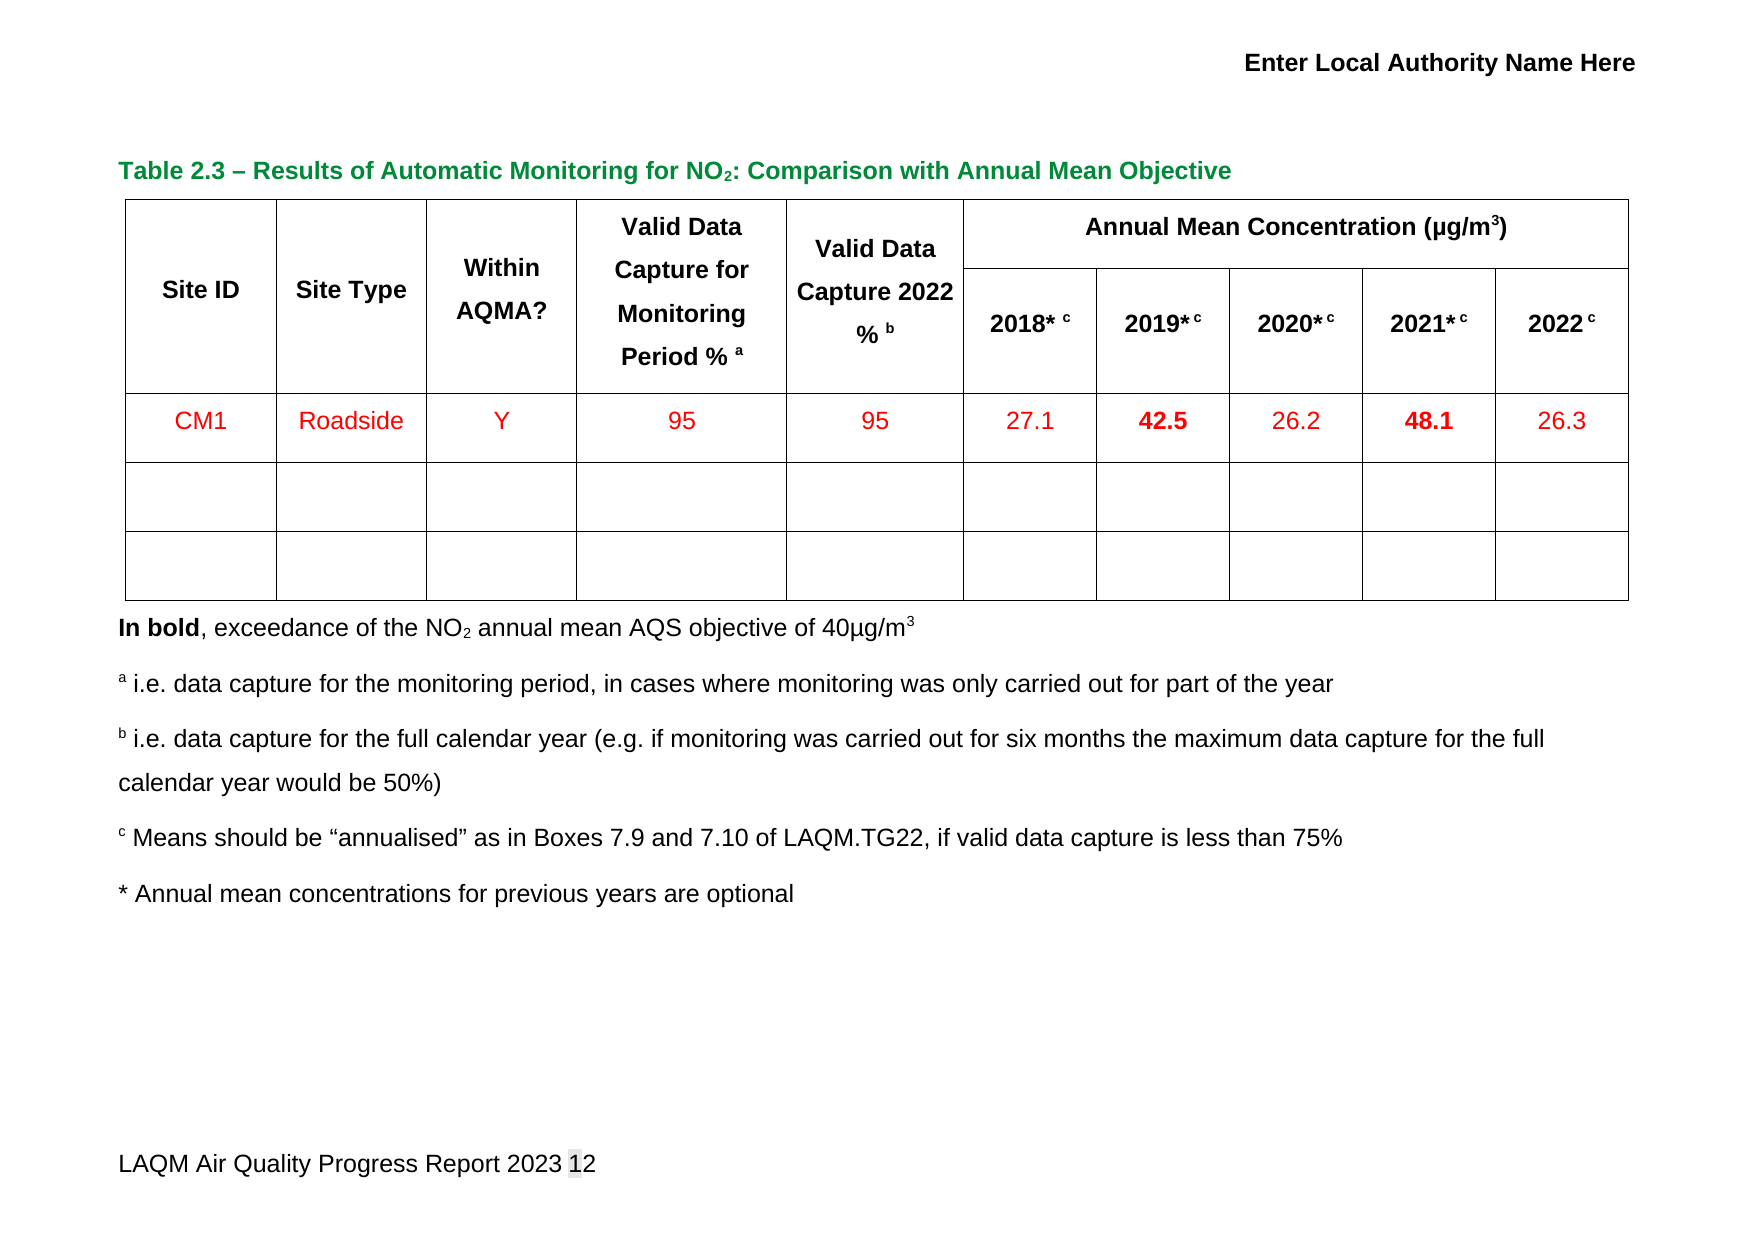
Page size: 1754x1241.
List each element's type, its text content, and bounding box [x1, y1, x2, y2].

table_cell 2021* c [1363, 269, 1495, 392]
table_header Within AQMA? [427, 200, 576, 392]
text b i.e. data capture for the full calendar year (e.g. if monitoring was carried out for six months the maximum data capture for the full calendar year would be 50%) [118, 724, 1636, 796]
table_cell 2018* c [964, 269, 1096, 392]
table_cell CM1 [126, 394, 276, 462]
table_cell [787, 532, 963, 600]
table_cell 2019* c [1097, 269, 1229, 392]
table_cell 2022 c [1496, 269, 1628, 392]
table_cell [1496, 532, 1628, 600]
table_cell 48.1 [1363, 394, 1495, 462]
table_cell [787, 463, 963, 531]
text c Means should be “annualised” as in Boxes 7.9 and 7.10 of LAQM.TG22, if valid data capture is less than 75% [118, 823, 1636, 852]
table_cell [126, 532, 276, 600]
table_header Valid Data Capture 2022 % b [787, 200, 963, 392]
table_header Valid Data Capture for Monitoring Period % a [577, 200, 786, 392]
table_cell 26.2 [1230, 394, 1362, 462]
text a i.e. data capture for the monitoring period, in cases where monitoring was only carried out for part of the year [118, 669, 1636, 698]
table_cell 42.5 [1097, 394, 1229, 462]
table_cell 95 [577, 394, 786, 462]
table_cell [1097, 463, 1229, 531]
table_cell 2020* c [1230, 269, 1362, 392]
table_cell [427, 463, 576, 531]
table_cell [126, 463, 276, 531]
table_cell [1363, 463, 1495, 531]
table_cell [577, 532, 786, 600]
text * Annual mean concentrations for previous years are optional [118, 879, 1636, 908]
table_cell [1230, 532, 1362, 600]
table_cell [427, 532, 576, 600]
table_cell Roadside [277, 394, 426, 462]
text Table 2.3 – Results of Automatic Monitoring for NO2: Comparison with Annual Mean Objective [118, 156, 1636, 184]
table_header Site ID [126, 200, 276, 392]
table_cell 95 [787, 394, 963, 462]
table_cell [964, 463, 1096, 531]
table_cell Y [427, 394, 576, 462]
table_cell [577, 463, 786, 531]
table_cell 26.3 [1496, 394, 1628, 462]
table_cell [1230, 463, 1362, 531]
table_cell [1097, 532, 1229, 600]
text In bold, exceedance of the NO2 annual mean AQS objective of 40µg/m3 [118, 613, 1636, 642]
table_header Annual Mean Concentration (µg/m3) [964, 200, 1628, 268]
table_cell [277, 532, 426, 600]
table_cell [1496, 463, 1628, 531]
table_cell 27.1 [964, 394, 1096, 462]
table_header Site Type [277, 200, 426, 392]
table_cell [277, 463, 426, 531]
table_cell [1363, 532, 1495, 600]
table_cell [964, 532, 1096, 600]
